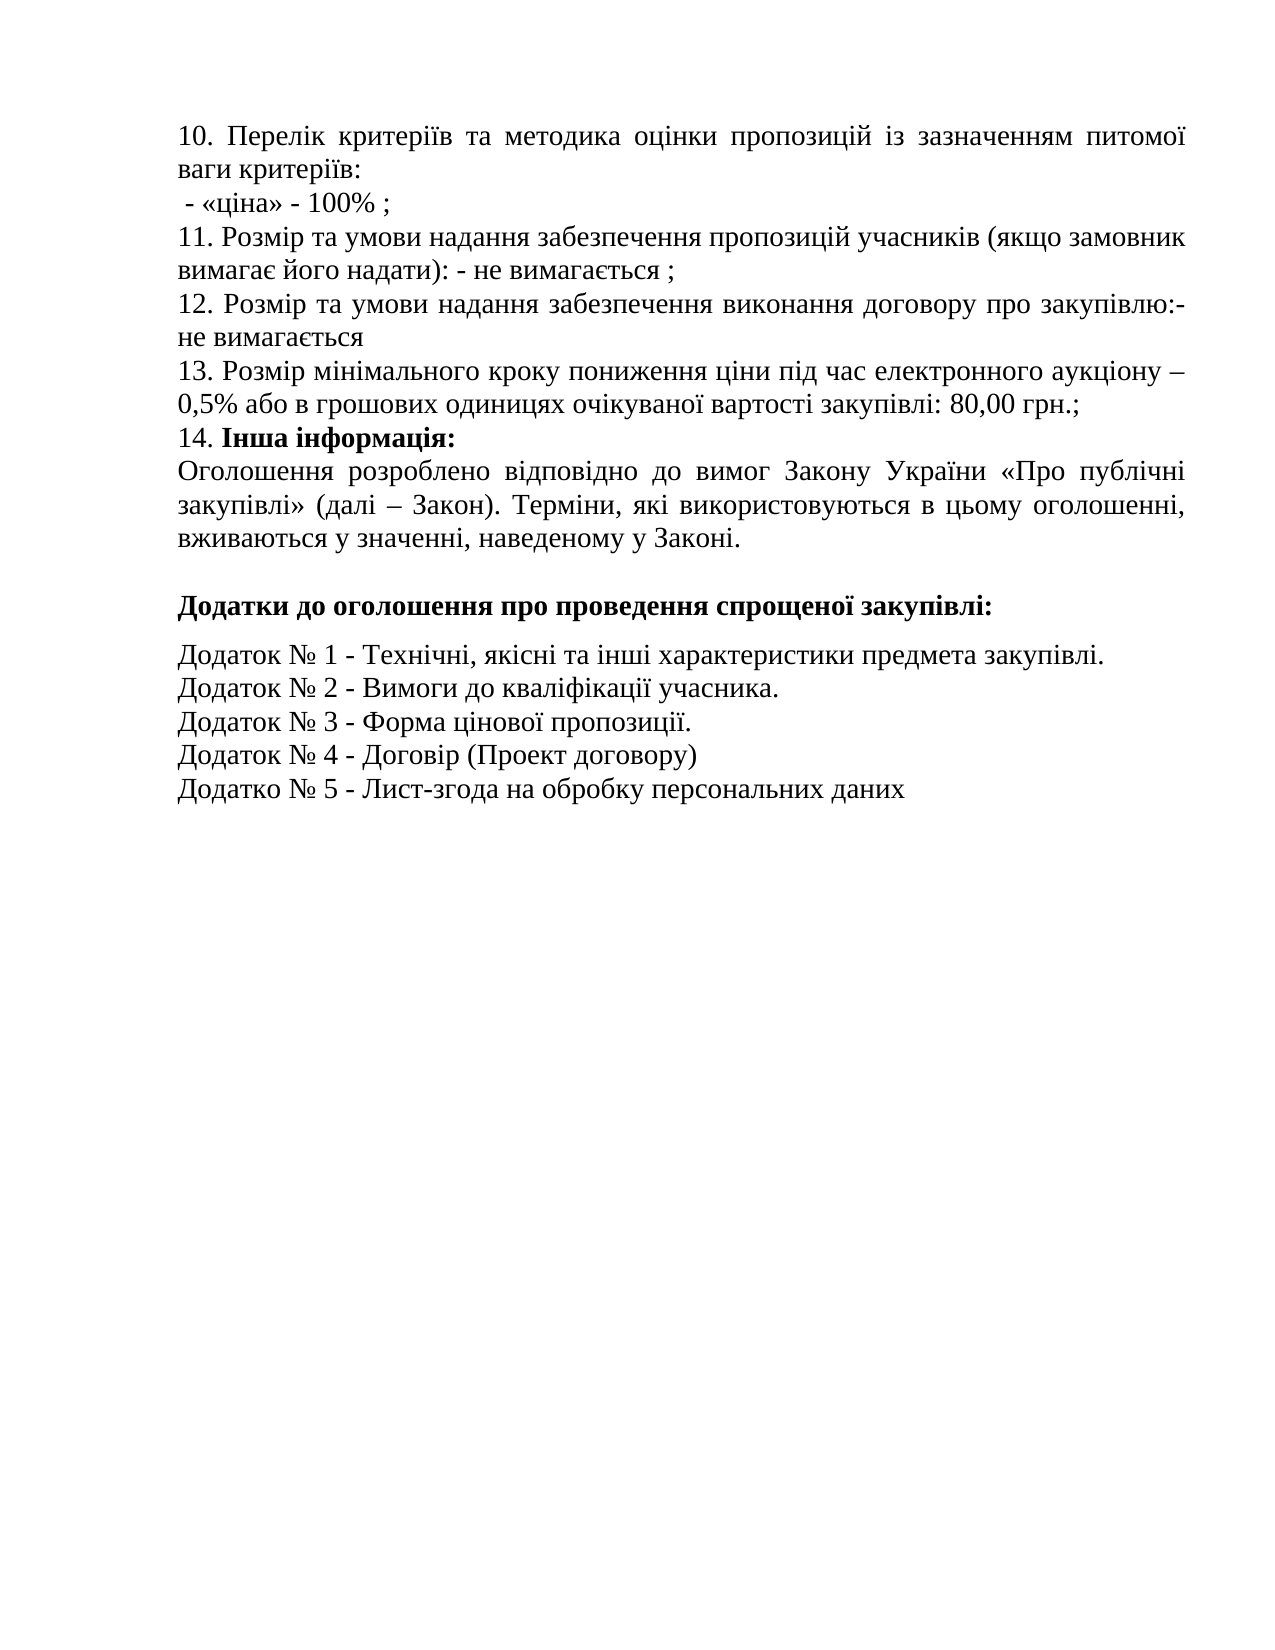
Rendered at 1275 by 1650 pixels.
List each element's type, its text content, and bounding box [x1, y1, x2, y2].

text Додаток № 2 - Вимоги до кваліфікації учасника. [177, 670, 1186, 704]
text 13. Розмір мінімального кроку пониження ціни під час електронного аукціону – 0,5% або в грошових одиницях очікуваної вартості закупівлі: 80,00 грн.; [177, 353, 1186, 420]
text Додаток № 3 - Форма цінової пропозиції. [177, 704, 1186, 737]
text 10. Перелік критеріїв та методика оцінки пропозицій із зазначенням питомої ваги критеріїв: [177, 118, 1186, 185]
text 11. Розмір та умови надання забезпечення пропозицій учасників (якщо замовник вимагає його надати): - не вимагається ; [177, 219, 1186, 286]
text 12. Розмір та умови надання забезпечення виконання договору про закупівлю:- не вимагається [177, 286, 1186, 353]
text Оголошення розроблено відповідно до вимог Закону України «Про публічні закупівлі» (далі – Закон). Терміни, які використовуються в цьому оголошенні, вживаються у значенні, наведеному у Законі. [177, 453, 1186, 554]
text - «ціна» - 100% ; [177, 185, 1186, 219]
text Додаток № 1 - Технічні, якісні та інші характеристики предмета закупівлі. [177, 637, 1186, 670]
text Додатко № 5 - Лист-згода на обробку персональних даних [177, 771, 1186, 804]
text Додатки до оголошення про проведення спрощеної закупівлі: [177, 588, 1186, 621]
text Додаток № 4 - Договір (Проект договору) [177, 737, 1186, 771]
text 14. Інша інформація: [177, 420, 1186, 453]
